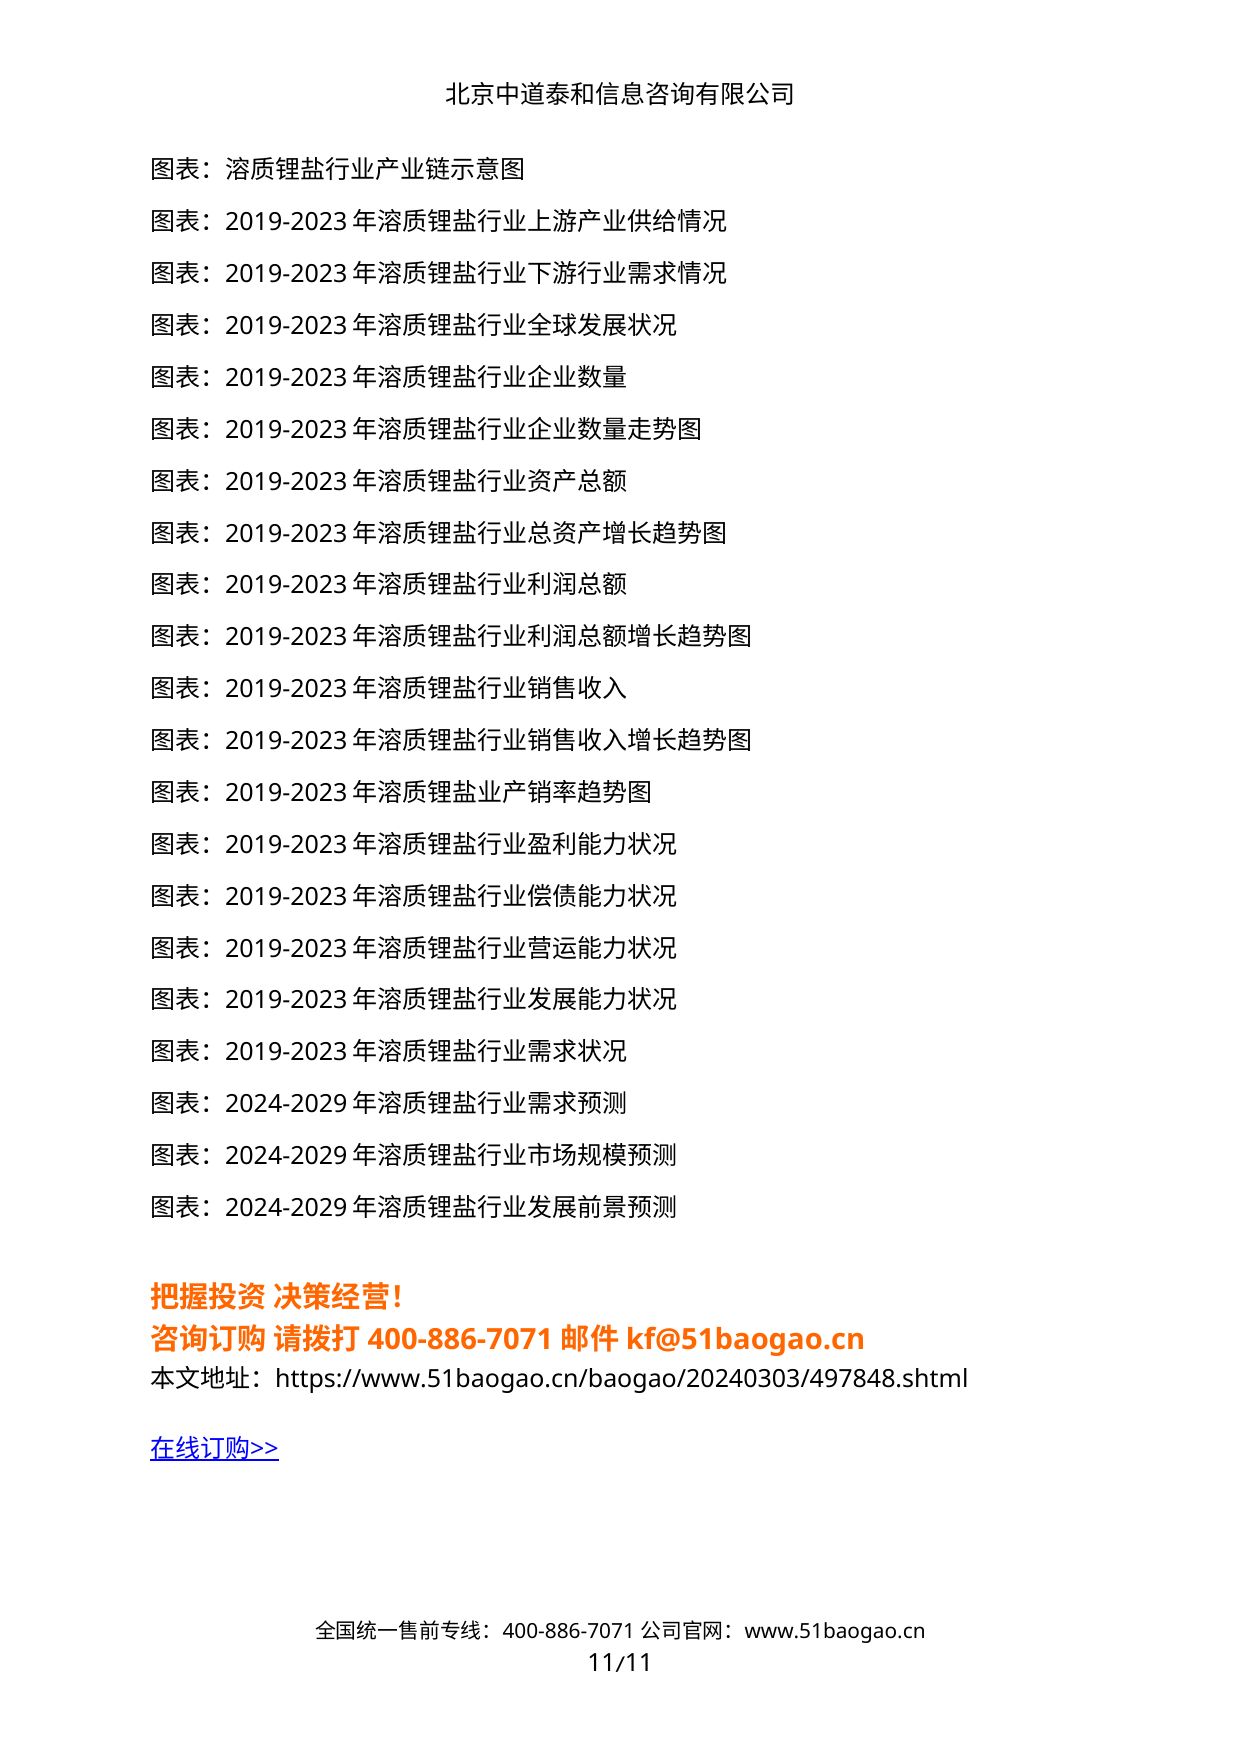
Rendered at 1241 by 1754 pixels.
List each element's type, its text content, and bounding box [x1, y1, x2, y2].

text 图表：2024-2029年溶质锂盐行业需求预测 [150, 1084, 1090, 1120]
text 图表：2019-2023年溶质锂盐行业企业数量走势图 [150, 409, 1090, 446]
text 图表：2019-2023年溶质锂盐行业盈利能力状况 [150, 824, 1090, 861]
text 图表：2019-2023年溶质锂盐行业利润总额 [150, 565, 1090, 601]
text 图表：2019-2023年溶质锂盐行业需求状况 [150, 1032, 1090, 1068]
text 图表：2019-2023年溶质锂盐行业总资产增长趋势图 [150, 513, 1090, 549]
text 图表：溶质锂盐行业产业链示意图 [150, 150, 1090, 186]
text 在线订购>> [150, 1394, 1090, 1465]
text 图表：2024-2029年溶质锂盐行业发展前景预测 [150, 1187, 1090, 1224]
text 把握投资 决策经营！咨询订购 请拨打 400-886-7071 邮件 kf@51baogao.cn本文地址：https://www.51baogao.cn/baogao/20240303/497848.shtml [150, 1239, 1090, 1394]
text 图表：2019-2023年溶质锂盐行业企业数量 [150, 357, 1090, 394]
text 图表：2019-2023年溶质锂盐行业资产总额 [150, 461, 1090, 497]
text 图表：2019-2023年溶质锂盐行业偿债能力状况 [150, 876, 1090, 912]
text 图表：2019-2023年溶质锂盐行业销售收入增长趋势图 [150, 721, 1090, 757]
text 图表：2024-2029年溶质锂盐行业市场规模预测 [150, 1136, 1090, 1172]
text 图表：2019-2023年溶质锂盐业产销率趋势图 [150, 772, 1090, 809]
text 图表：2019-2023年溶质锂盐行业全球发展状况 [150, 306, 1090, 342]
text 图表：2019-2023年溶质锂盐行业销售收入 [150, 669, 1090, 705]
text 图表：2019-2023年溶质锂盐行业下游行业需求情况 [150, 254, 1090, 290]
text 图表：2019-2023年溶质锂盐行业利润总额增长趋势图 [150, 617, 1090, 653]
text 图表：2019-2023年溶质锂盐行业上游产业供给情况 [150, 202, 1090, 238]
text 图表：2019-2023年溶质锂盐行业发展能力状况 [150, 980, 1090, 1016]
text 图表：2019-2023年溶质锂盐行业营运能力状况 [150, 928, 1090, 964]
